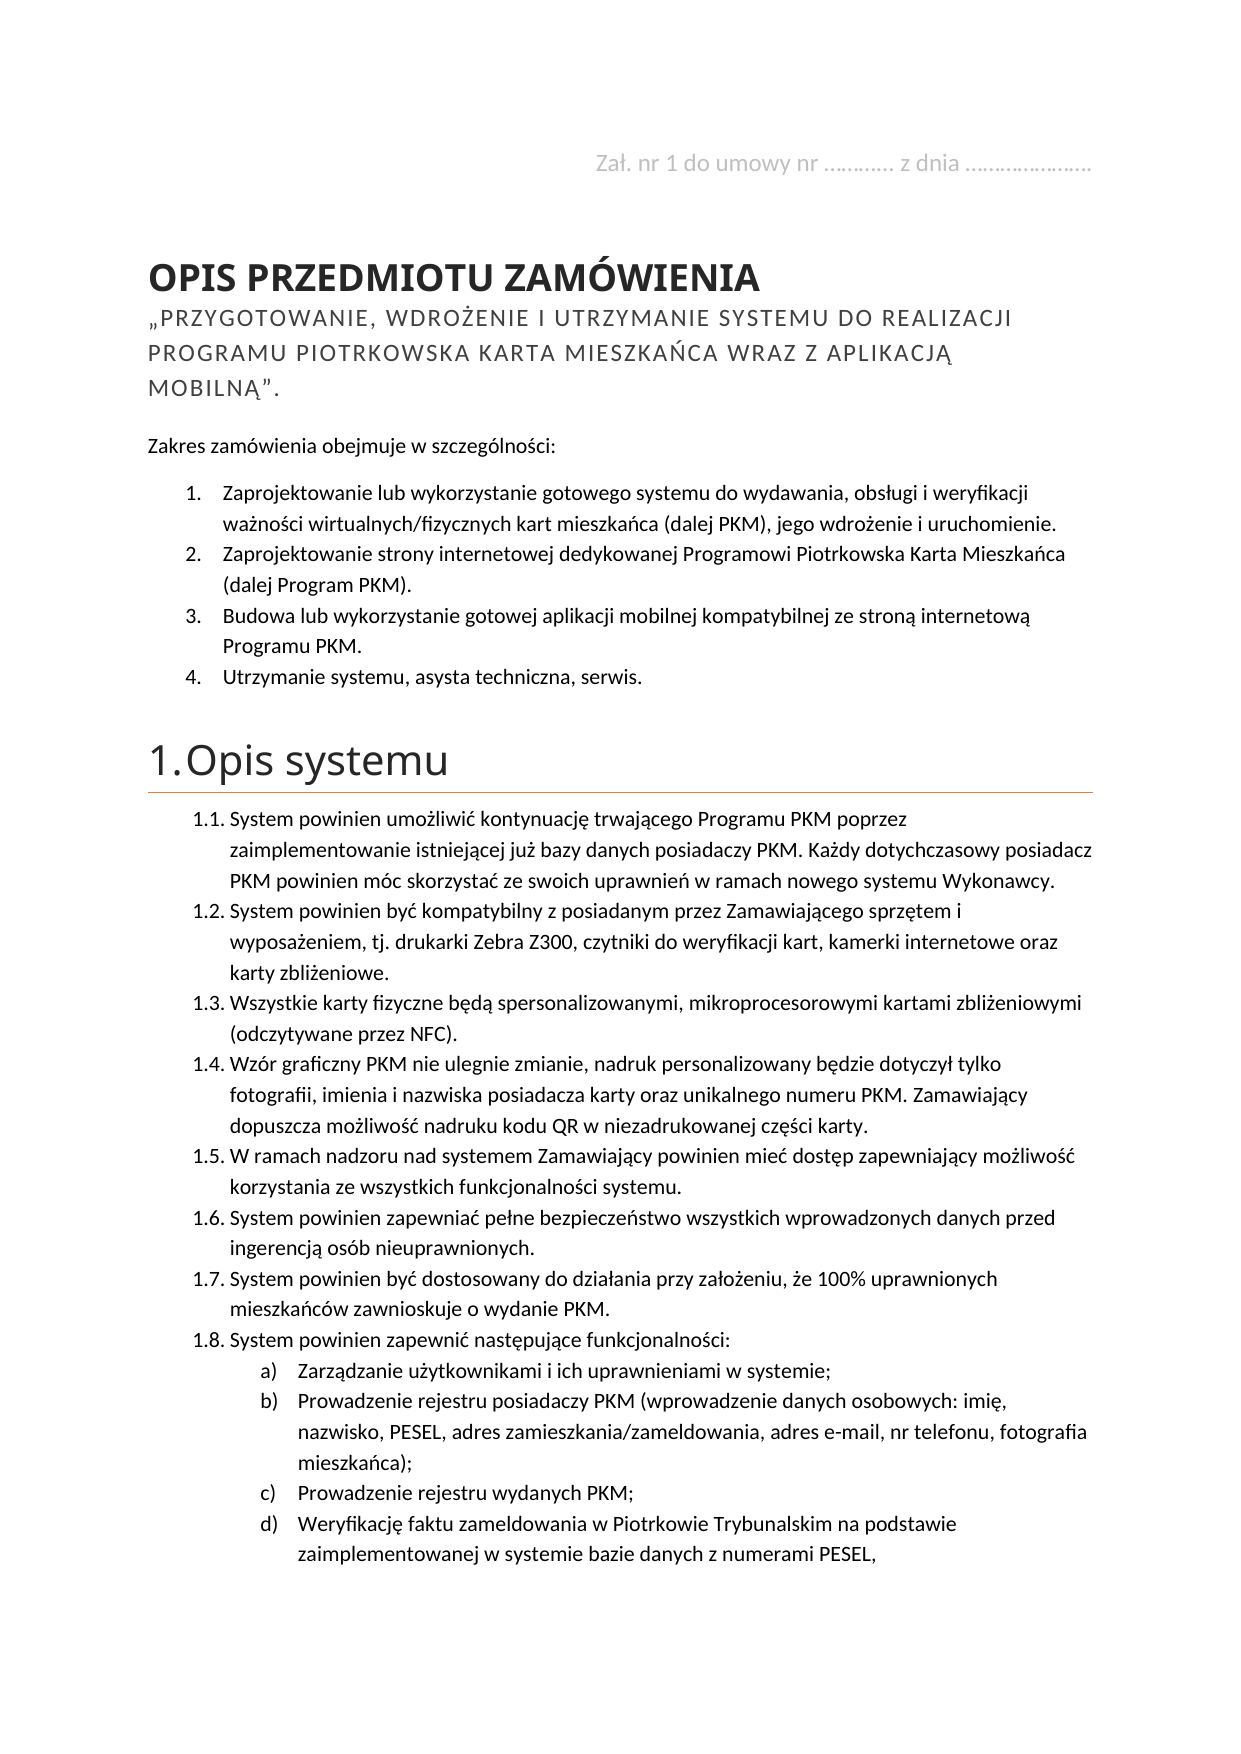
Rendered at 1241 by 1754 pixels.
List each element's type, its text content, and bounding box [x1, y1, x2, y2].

list Zaprojektowanie lub wykorzystanie gotowego systemu do wydawania, obsługi i weryfikacji ważności wirtualnych/fizycznych kart mieszkańca (dalej PKM), jego wdrożenie i uruchomienie. [185, 479, 1093, 537]
list Budowa lub wykorzystanie gotowej aplikacji mobilnej kompatybilnej ze stroną internetową Programu PKM. [185, 602, 1093, 659]
list Zaprojektowanie strony internetowej dedykowanej Programowi Piotrkowska Karta Mieszkańca (dalej Program PKM). [185, 541, 1093, 598]
list Utrzymanie systemu, asysta techniczna, serwis. [185, 663, 1093, 690]
text Zakres zamówienia obejmuje w szczególności: [148, 432, 1093, 459]
list Prowadzenie rejestru wydanych PKM; [260, 1479, 1093, 1506]
subtitle „Przygotowanie, wdrożenie i utrzymanie systemu do realizacji Programu Piotrkowska Karta Mieszkańca wraz z aplikacją mobilną”. [148, 302, 1093, 402]
list W ramach nadzoru nad systemem Zamawiający powinien mieć dostęp zapewniający możliwość korzystania ze wszystkich funkcjonalności systemu. [192, 1142, 1093, 1200]
list Zarządzanie użytkownikami i ich uprawnieniami w systemie; [260, 1357, 1093, 1383]
list Wszystkie karty fizyczne będą spersonalizowanymi, mikroprocesorowymi kartami zbliżeniowymi (odczytywane przez NFC). [192, 989, 1093, 1047]
list System powinien zapewniać pełne bezpieczeństwo wszystkich wprowadzonych danych przed ingerencją osób nieuprawnionych. [192, 1204, 1093, 1261]
title OPIS PRZEDMIOTU ZAMÓWIENIA [148, 251, 1093, 302]
list Wzór graficzny PKM nie ulegnie zmianie, nadruk personalizowany będzie dotyczył tylko fotografii, imienia i nazwiska posiadacza karty oraz unikalnego numeru PKM. Zamawiający dopuszcza możliwość nadruku kodu QR w niezadrukowanej części karty. [192, 1051, 1093, 1138]
subtitle Opis systemu [148, 731, 1093, 792]
text Zał. nr 1 do umowy nr ………... z dnia …………………. [148, 148, 1093, 178]
list System powinien być kompatybilny z posiadanym przez Zamawiającego sprzętem i wyposażeniem, tj. drukarki Zebra Z300, czytniki do weryfikacji kart, kamerki internetowe oraz karty zbliżeniowe. [192, 897, 1093, 985]
list Weryfikację faktu zameldowania w Piotrkowie Trybunalskim na podstawie zaimplementowanej w systemie bazie danych z numerami PESEL, [260, 1510, 1093, 1567]
list System powinien zapewnić następujące funkcjonalności: [192, 1326, 1093, 1353]
list Prowadzenie rejestru posiadaczy PKM (wprowadzenie danych osobowych: imię, nazwisko, PESEL, adres zamieszkania/zameldowania, adres e-mail, nr telefonu, fotografia mieszkańca); [260, 1387, 1093, 1475]
list System powinien być dostosowany do działania przy założeniu, że 100% uprawnionych mieszkańców zawnioskuje o wydanie PKM. [192, 1265, 1093, 1322]
list System powinien umożliwić kontynuację trwającego Programu PKM poprzez zaimplementowanie istniejącej już bazy danych posiadaczy PKM. Każdy dotychczasowy posiadacz PKM powinien móc skorzystać ze swoich uprawnień w ramach nowego systemu Wykonawcy. [192, 806, 1093, 893]
